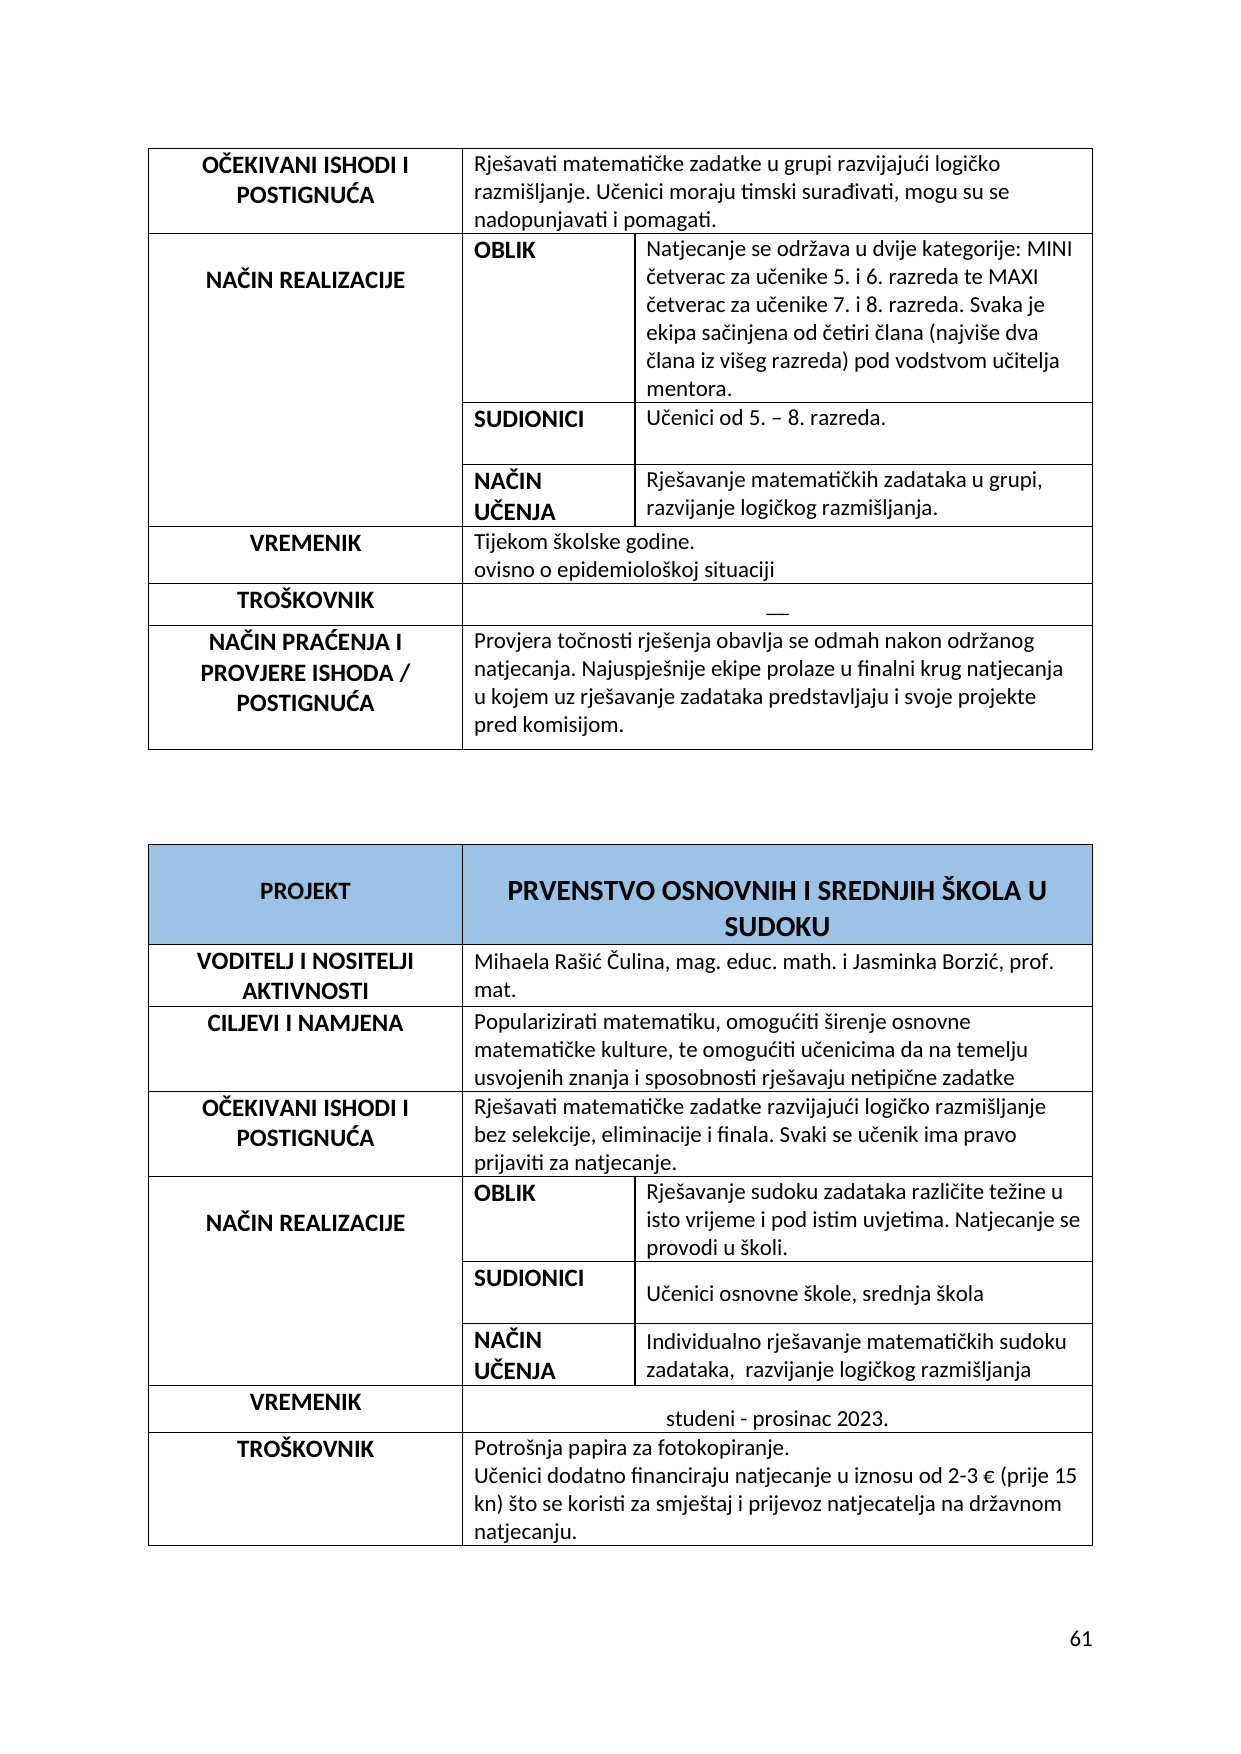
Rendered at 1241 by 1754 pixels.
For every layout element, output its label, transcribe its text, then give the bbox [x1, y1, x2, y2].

table_cell Rješavati matematičke zadatke u grupi razvijajući logičko razmišljanje. Učenici moraju timski surađivati, mogu su se nadopunjavati i pomagati. [463, 149, 1092, 233]
table_cell CILJEVI I NAMJENA [149, 1007, 462, 1091]
table_cell Individualno rješavanje matematičkih sudoku zadataka, razvijanje logičkog razmišljanja [636, 1324, 1092, 1385]
table_cell __ [463, 584, 1092, 625]
table_cell NAČIN UČENJA [463, 465, 634, 526]
table_cell Rješavati matematičke zadatke razvijajući logičko razmišljanje bez selekcije, eliminacije i finala. Svaki se učenik ima pravo prijaviti za natjecanje. [463, 1092, 1092, 1176]
table_cell Popularizirati matematiku, omogućiti širenje osnovne matematičke kulture, te omogućiti učenicima da na temelju usvojenih znanja i sposobnosti rješavaju netipične zadatke [463, 1007, 1092, 1091]
table_cell VREMENIK [149, 1386, 462, 1432]
table_cell Potrošnja papira za fotokopiranje. Učenici dodatno financiraju natjecanje u iznosu od 2-3 € (prije 15 kn) što se koristi za smještaj i prijevoz natjecatelja na državnom natjecanju. [463, 1433, 1092, 1545]
table_cell OČEKIVANI ISHODI I POSTIGNUĆA [149, 1092, 462, 1176]
table_cell Rješavanje sudoku zadataka različite težine u isto vrijeme i pod istim uvjetima. Natjecanje se provodi u školi. [636, 1177, 1092, 1261]
table_cell Rješavanje matematičkih zadataka u grupi, razvijanje logičkog razmišljanja. [636, 465, 1092, 526]
table_cell SUDIONICI [463, 1262, 634, 1323]
table_cell VREMENIK [149, 527, 462, 583]
table_header PRVENSTVO OSNOVNIH I SREDNJIH ŠKOLA U SUDOKU [463, 845, 1092, 944]
table_cell NAČIN REALIZACIJE [149, 234, 462, 526]
table_cell SUDIONICI [463, 403, 634, 464]
table_cell Tijekom školske godine. ovisno o epidemiološkoj situaciji [463, 527, 1092, 583]
table_cell NAČIN PRAĆENJA I PROVJERE ISHODA / POSTIGNUĆA [149, 626, 462, 749]
table_cell Učenici osnovne škole, srednja škola [636, 1262, 1092, 1323]
table_cell Natjecanje se održava u dvije kategorije: MINI četverac za učenike 5. i 6. razreda te MAXI četverac za učenike 7. i 8. razreda. Svaka je ekipa sačinjena od četiri člana (najviše dva člana iz višeg razreda) pod vodstvom učitelja mentora. [636, 234, 1092, 402]
table_cell OBLIK [463, 1177, 634, 1261]
table_cell TROŠKOVNIK [149, 584, 462, 625]
table_cell OČEKIVANI ISHODI I POSTIGNUĆA [149, 149, 462, 233]
table_cell NAČIN UČENJA [463, 1324, 634, 1385]
table_cell OBLIK [463, 234, 634, 402]
table_cell Mihaela Rašić Čulina, mag. educ. math. i Jasminka Borzić, prof. mat. [463, 945, 1092, 1006]
table_cell NAČIN REALIZACIJE [149, 1177, 462, 1385]
table_cell TROŠKOVNIK [149, 1433, 462, 1545]
table_cell Provjera točnosti rješenja obavlja se odmah nakon održanog natjecanja. Najuspješnije ekipe prolaze u finalni krug natjecanja u kojem uz rješavanje zadataka predstavljaju i svoje projekte pred komisijom. [463, 626, 1092, 749]
table_cell studeni - prosinac 2023. [463, 1386, 1092, 1432]
table_cell Učenici od 5. – 8. razreda. [636, 403, 1092, 464]
table_cell VODITELJ I NOSITELJI AKTIVNOSTI [149, 945, 462, 1006]
table_header PROJEKT [149, 845, 462, 944]
